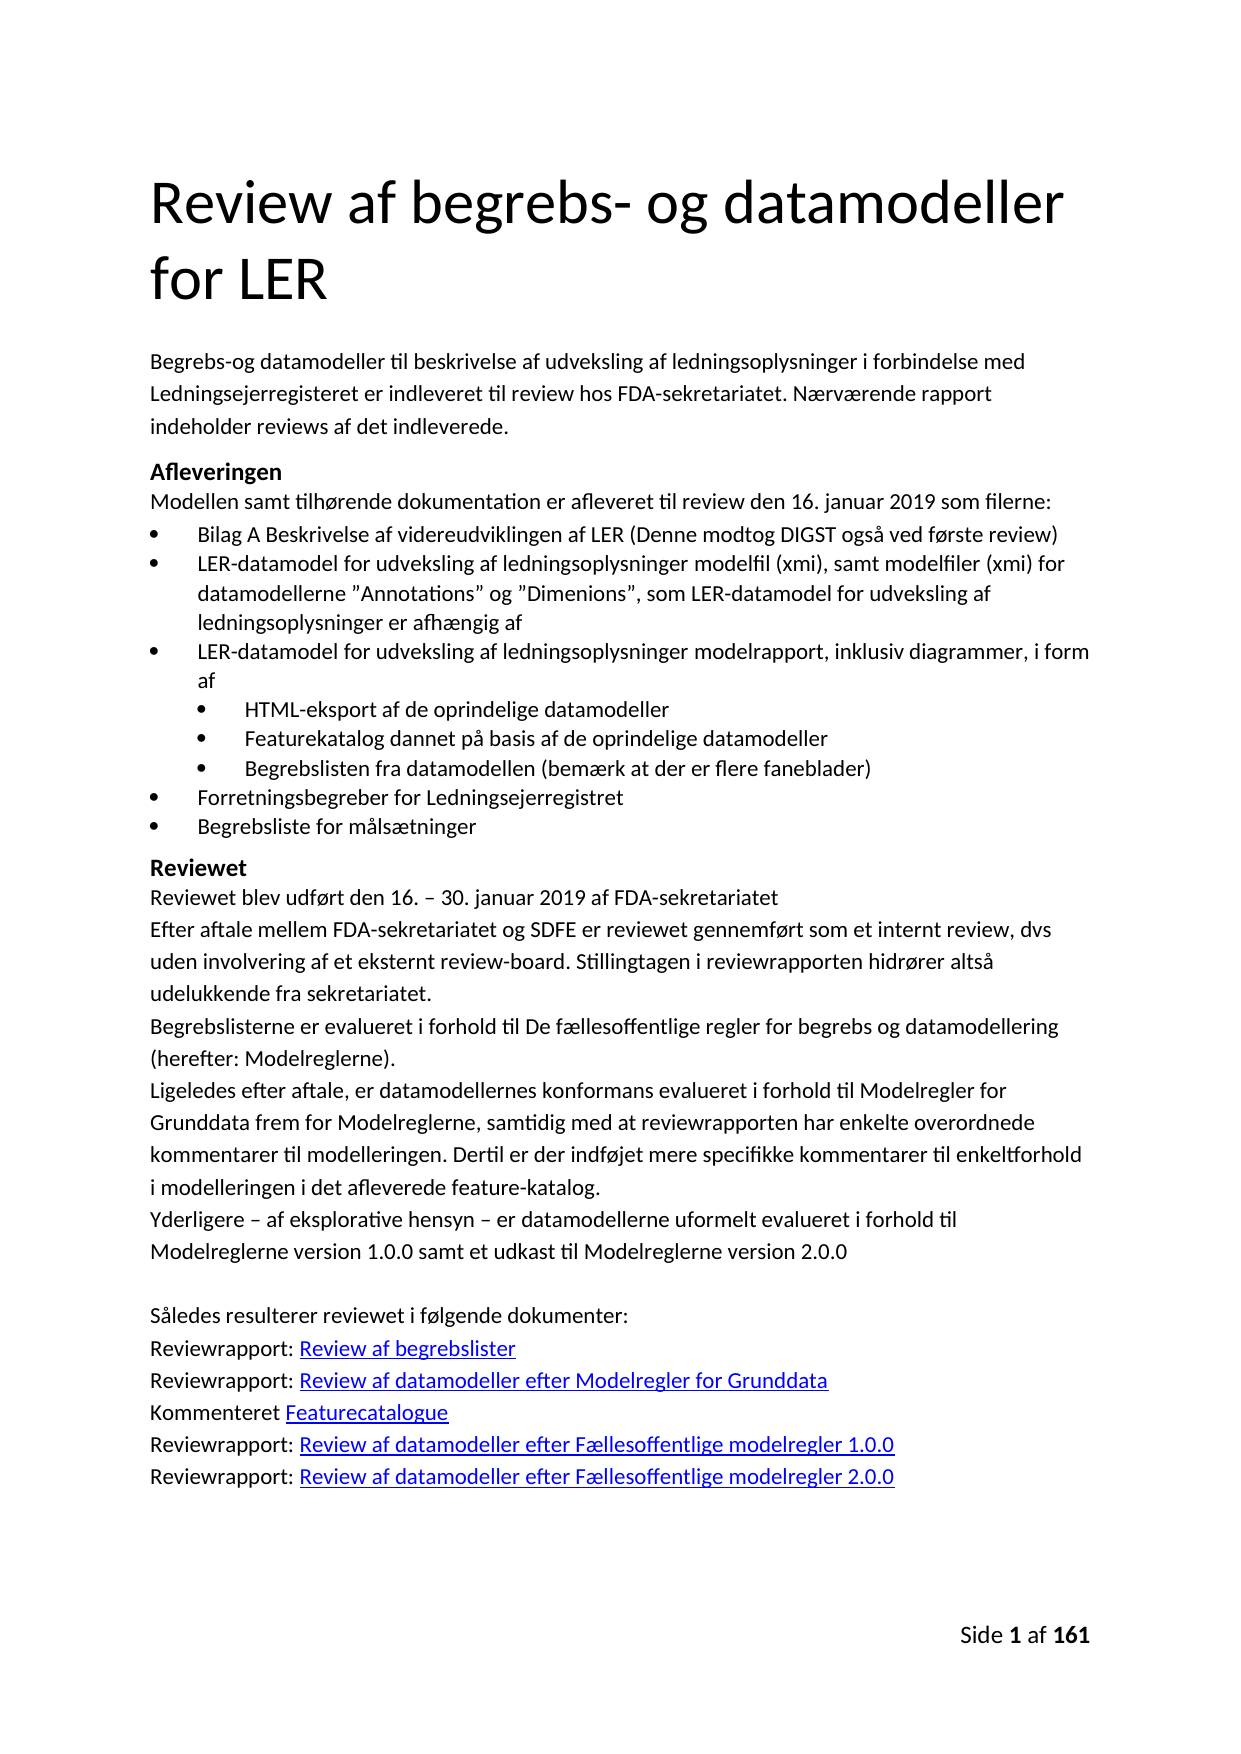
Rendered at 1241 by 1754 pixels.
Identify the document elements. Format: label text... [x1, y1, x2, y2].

subtitle Afleveringen [150, 456, 1090, 487]
subtitle Reviewet [150, 852, 1090, 883]
text Yderligere – af eksplorative hensyn – er datamodellerne uformelt evalueret i forhold til Modelreglerne version 1.0.0 samt et udkast til Modelreglerne version 2.0.0 [150, 1205, 1090, 1265]
list Begrebsliste for målsætninger [150, 811, 1090, 840]
text Ligeledes efter aftale, er datamodellernes konformans evalueret i forhold til Modelregler for Grunddata frem for Modelreglerne, samtidig med at reviewrapporten har enkelte overordnede kommentarer til modelleringen. Dertil er der indføjet mere specifikke kommentarer til enkeltforhold i modelleringen i det afleverede feature-katalog. [150, 1076, 1090, 1201]
list LER-datamodel for udveksling af ledningsoplysninger modelrapport, inklusiv diagrammer, i form af [150, 636, 1090, 694]
list Bilag A Beskrivelse af videreudviklingen af LER (Denne modtog DIGST også ved første review) [150, 519, 1090, 548]
list Begrebslisten fra datamodellen (bemærk at der er flere faneblader) [197, 752, 1090, 782]
list Featurekatalog dannet på basis af de oprindelige datamodeller [197, 723, 1090, 752]
text Reviewet blev udført den 16. – 30. januar 2019 af FDA-sekretariatet [150, 883, 1090, 911]
text Reviewrapport: Review af datamodeller efter Fællesoffentlige modelregler 2.0.0 [150, 1462, 1090, 1490]
text Modellen samt tilhørende dokumentation er afleveret til review den 16. januar 2019 som filerne: [150, 487, 1090, 515]
text Kommenteret Featurecatalogue [150, 1398, 1090, 1426]
text Begrebslisterne er evalueret i forhold til De fællesoffentlige regler for begrebs og datamodellering (herefter: Modelreglerne). [150, 1012, 1090, 1072]
text Således resulterer reviewet i følgende dokumenter: [150, 1301, 1090, 1329]
list LER-datamodel for udveksling af ledningsoplysninger modelfil (xmi), samt modelfiler (xmi) for datamodellerne ”Annotations” og ”Dimenions”, som LER-datamodel for udveksling af ledningsoplysninger er afhængig af [150, 548, 1090, 636]
list HTML-eksport af de oprindelige datamodeller [197, 694, 1090, 723]
list Forretningsbegreber for Ledningsejerregistret [150, 782, 1090, 811]
title Review af begrebs- og datamodeller for LER [150, 162, 1090, 315]
text Reviewrapport: Review af datamodeller efter Modelregler for Grunddata [150, 1366, 1090, 1394]
text Efter aftale mellem FDA-sekretariatet og SDFE er reviewet gennemført som et internt review, dvs uden involvering af et eksternt review-board. Stillingtagen i reviewrapporten hidrører altså udelukkende fra sekretariatet. [150, 915, 1090, 1008]
text Reviewrapport: Review af datamodeller efter Fællesoffentlige modelregler 1.0.0 [150, 1430, 1090, 1458]
text Begrebs-og datamodeller til beskrivelse af udveksling af ledningsoplysninger i forbindelse med Ledningsejerregisteret er indleveret til review hos FDA-sekretariatet. Nærværende rapport indeholder reviews af det indleverede. [150, 347, 1090, 440]
text Reviewrapport: Review af begrebslister [150, 1334, 1090, 1362]
